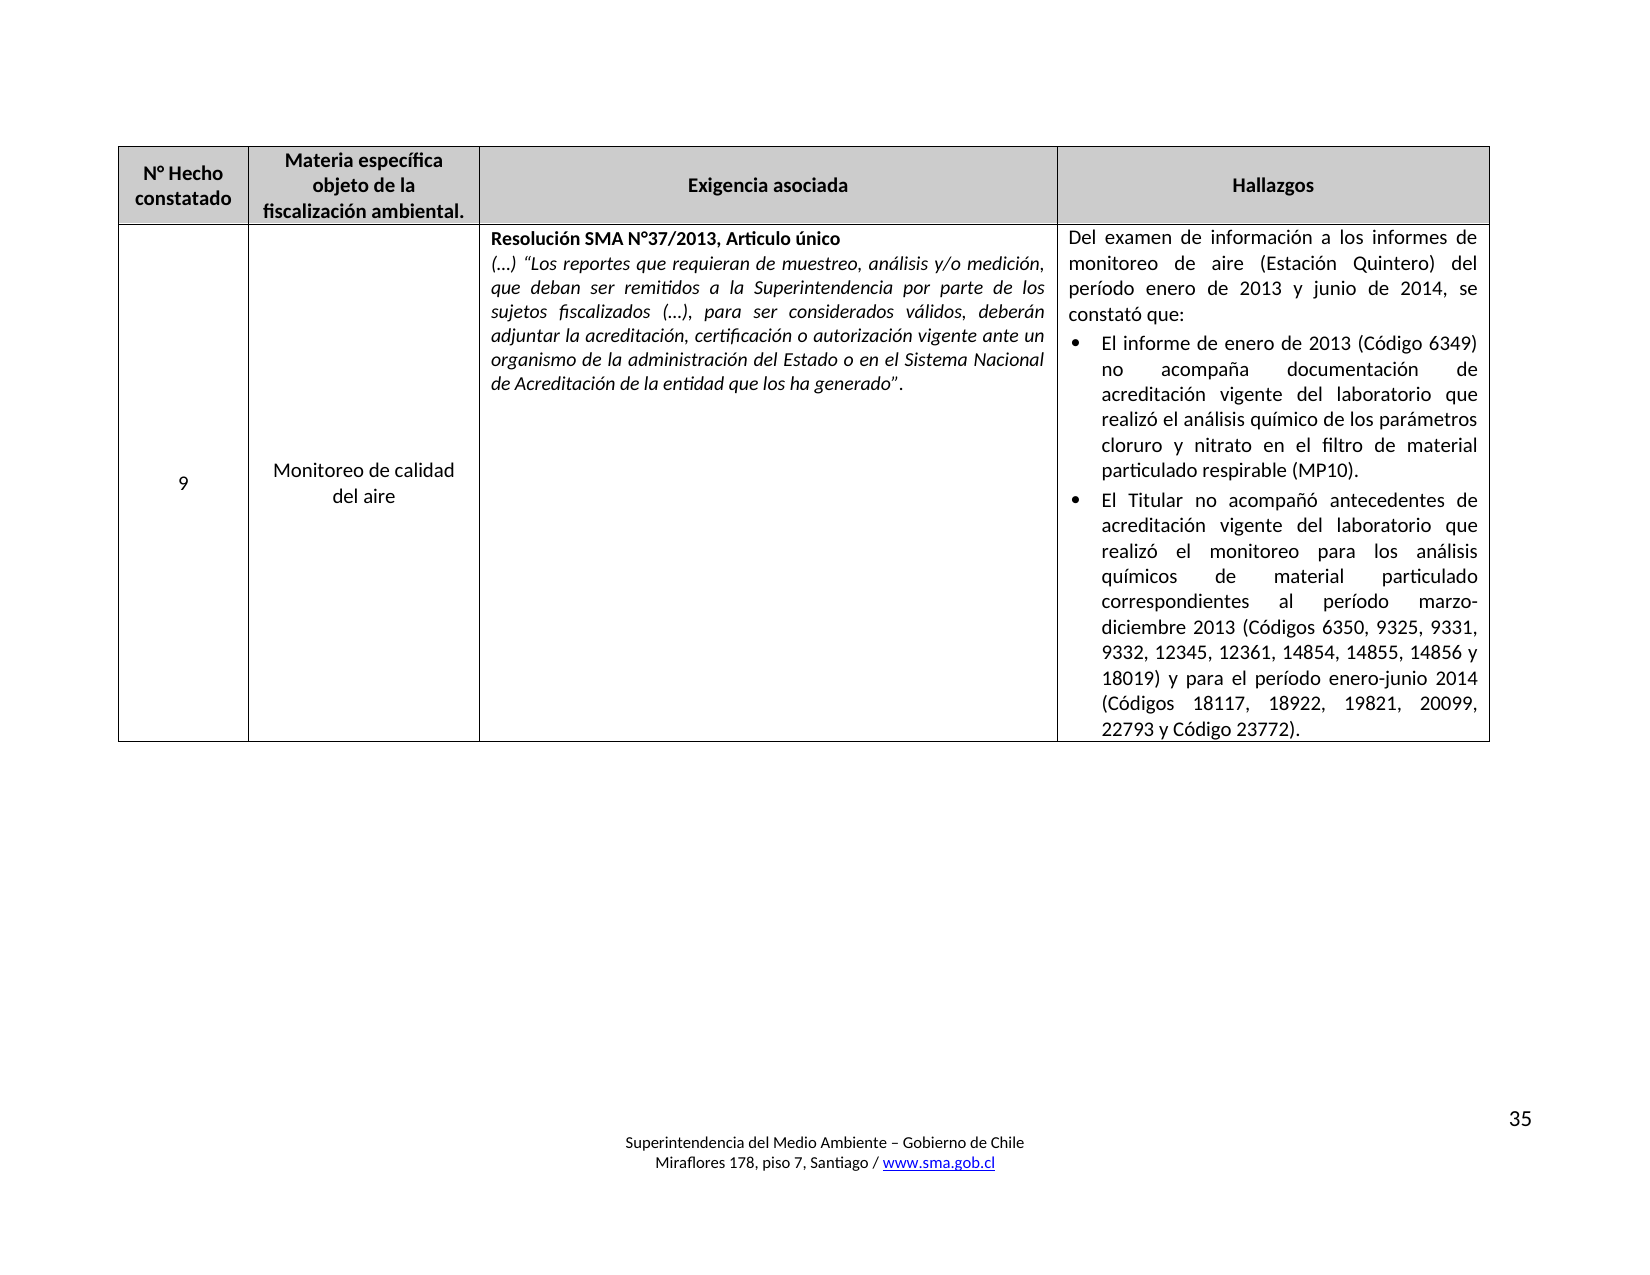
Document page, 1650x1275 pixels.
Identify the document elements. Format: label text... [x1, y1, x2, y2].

table_header N° Hecho constatado [119, 147, 248, 223]
table_header Materia específica objeto de la fiscalización ambiental. [249, 147, 479, 223]
table_header Exigencia asociada [480, 147, 1057, 223]
table_cell 9 [119, 225, 248, 741]
table_cell Resolución SMA N°37/2013, Articulo único (…) “Los reportes que requieran de muestreo, análisis y/o medición, que deban ser remitidos a la Superintendencia por parte de los sujetos fiscalizados (…), para ser considerados válidos, deberán adjuntar la acreditación, certificación o autorización vigente ante un organismo de la administración del Estado o en el Sistema Nacional de Acreditación de la entidad que los ha generado”. [480, 225, 1057, 741]
table_cell Del examen de información a los informes de monitoreo de aire (Estación Quintero) del período enero de 2013 y junio de 2014, se constató que: El informe de enero de 2013 (Código 6349) no acompaña documentación de acreditación vigente del laboratorio que realizó el análisis químico de los parámetros cloruro y nitrato en el filtro de material particulado respirable (MP10). El Titular no acompañó antecedentes de acreditación vigente del laboratorio que realizó el monitoreo para los análisis químicos de material particulado correspondientes al período marzo-diciembre 2013 (Códigos 6350, 9325, 9331, 9332, 12345, 12361, 14854, 14855, 14856 y 18019) y para el período enero-junio 2014 (Códigos 18117, 18922, 19821, 20099, 22793 y Código 23772). [1058, 225, 1489, 741]
table_cell Monitoreo de calidad del aire [249, 225, 479, 741]
table_header Hallazgos [1058, 147, 1489, 223]
